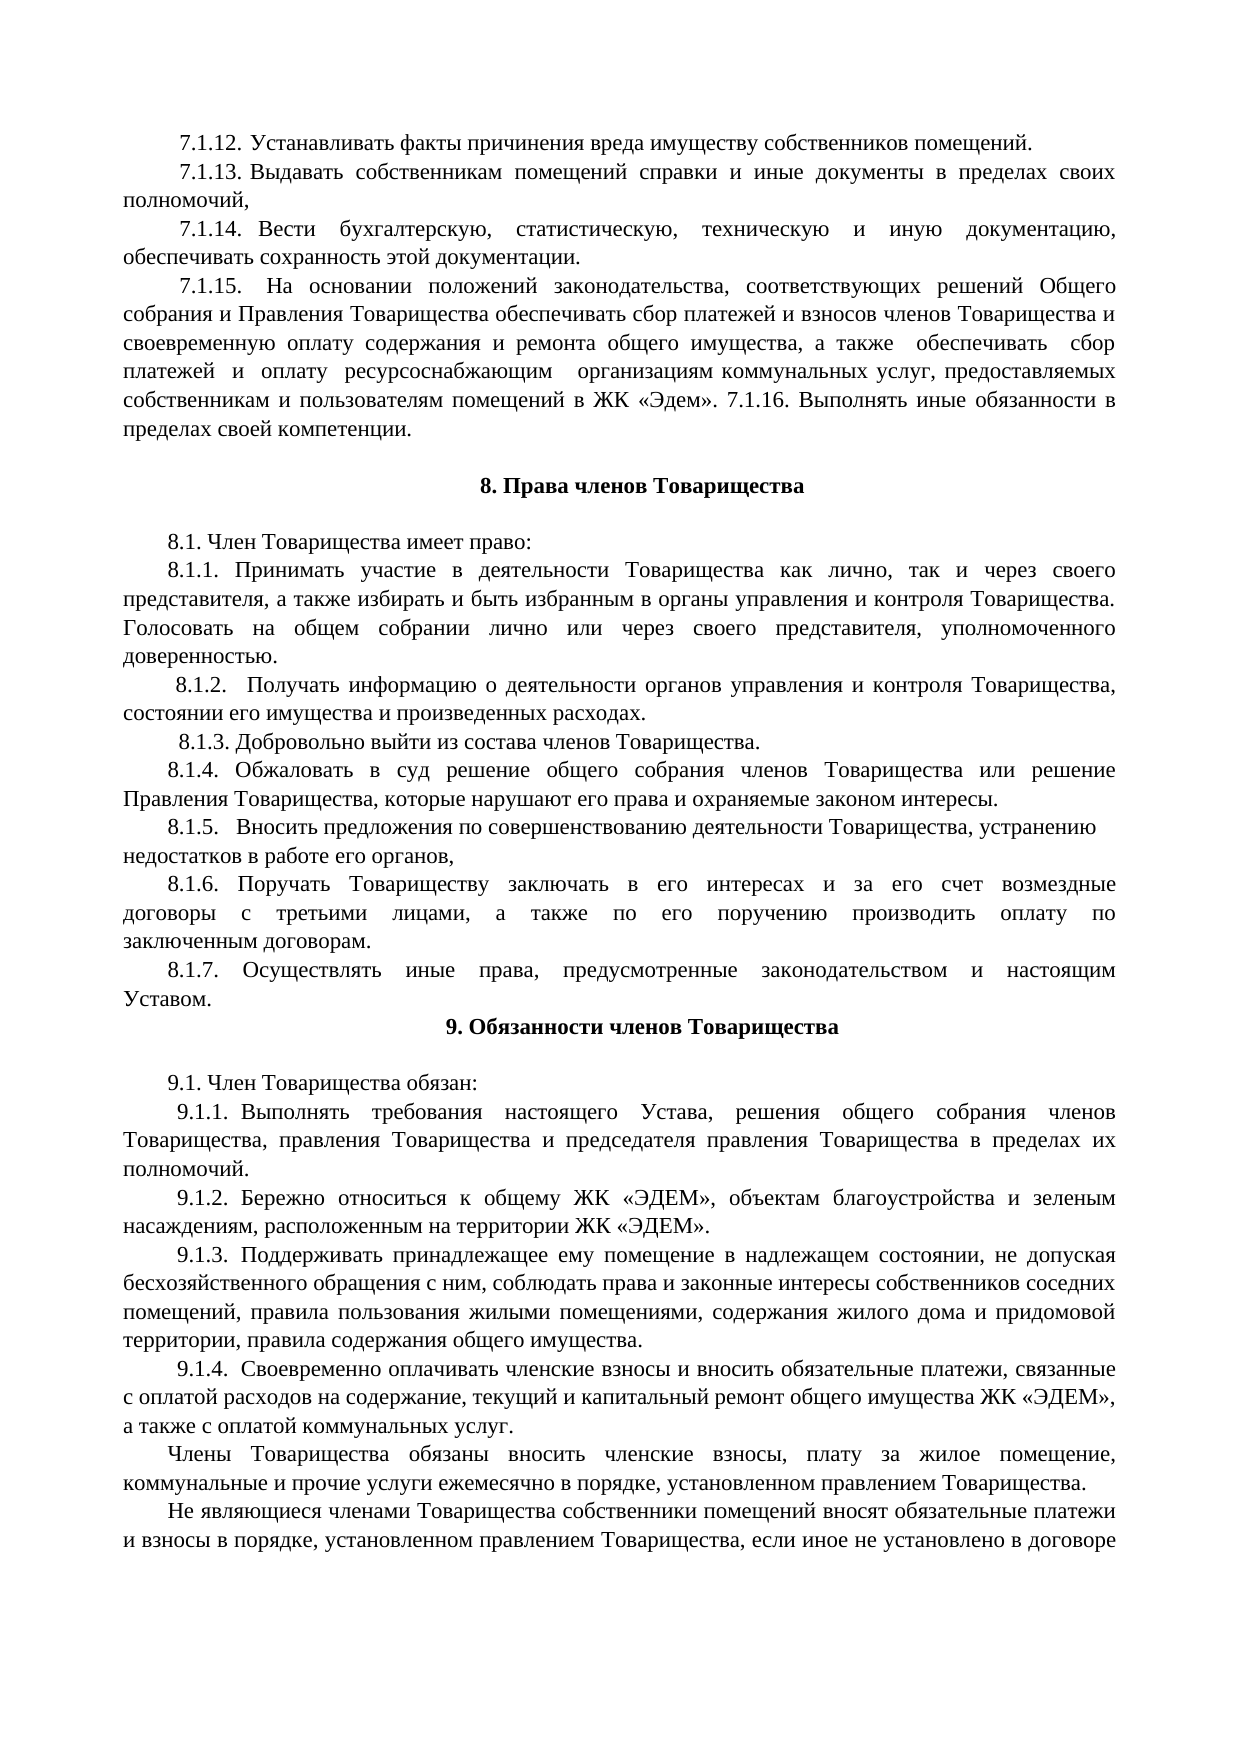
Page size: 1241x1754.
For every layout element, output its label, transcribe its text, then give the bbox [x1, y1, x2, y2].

list Бережно относиться к общему ЖК «ЭДЕМ», объектам благоустройства и зеленым насаждениям, расположенным на территории ЖК «ЭДЕМ». [123, 1182, 1117, 1239]
text 8.1.1. Принимать участие в деятельности Товарищества как лично, так и через своего представителя, а также избирать и быть избранным в органы управления и контроля Товарищества. Голосовать на общем собрании лично или через своего представителя, уполномоченного доверенностью. [123, 555, 1117, 669]
text 8.1. Член Товарищества имеет право: [123, 527, 1117, 555]
text Члены Товарищества обязаны вносить членские взносы, плату за жилое помещение, коммунальные и прочие услуги ежемесячно в порядке, установленном правлением Товарищества. [123, 1439, 1117, 1496]
list Своевременно оплачивать членские взносы и вносить обязательные платежи, связанные с оплатой расходов на содержание, текущий и капитальный ремонт общего имущества ЖК «ЭДЕМ», а также с оплатой коммунальных услуг. [123, 1353, 1117, 1439]
list Получать информацию о деятельности органов управления и контроля Товарищества, состоянии его имущества и произведенных расходах. [123, 669, 1117, 726]
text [123, 1496, 1117, 1553]
list Устанавливать факты причинения вреда имуществу собственников помещений. [179, 128, 1117, 156]
list Поддерживать принадлежащее ему помещение в надлежащем состоянии, не допуская бесхозяйственного обращения с ним, соблюдать права и законные интересы собственников соседних помещений, правила пользования жилыми помещениями, содержания жилого дома и придомовой территории, правила содержания общего имущества. [123, 1239, 1117, 1353]
list Добровольно выйти из состава членов Товарищества. [178, 726, 1117, 755]
list На основании положений законодательства, соответствующих решений Общего собрания и Правления Товарищества обеспечивать сбор платежей и взносов членов Товарищества и своевременную оплату содержания и ремонта общего имущества, а также обеспечивать сбор платежей и оплату ресурсоснабжающим организациям коммунальных услуг, предоставляемых собственникам и пользователям помещений в ЖК «Эдем». 7.1.16. Выполнять иные обязанности в пределах своей компетенции. [123, 270, 1117, 442]
list Выполнять требования настоящего Устава, решения общего собрания членов Товарищества, правления Товарищества и председателя правления Товарищества в пределах их полномочий. [123, 1097, 1117, 1182]
text 9. Обязанности членов Товарищества [123, 1012, 1117, 1040]
text 8.1.4. Обжаловать в суд решение общего собрания членов Товарищества или решение Правления Товарищества, которые нарушают его права и охраняемые законом интересы. [123, 755, 1117, 812]
list Вести бухгалтерскую, статистическую, техническую и иную документацию, обеспечивать сохранность этой документации. [123, 213, 1117, 270]
list Выдавать собственникам помещений справки и иные документы в пределах своих полномочий, [123, 156, 1117, 213]
text 9.1. Член Товарищества обязан: [123, 1068, 1117, 1097]
text 8.1.5. Вносить предложения по совершенствованию деятельности Товарищества, устранению недостатков в работе его органов, [123, 812, 1117, 869]
text 8.1.7. Осуществлять иные права, предусмотренные законодательством и настоящим Уставом. [123, 955, 1117, 1012]
text 8.1.6. Поручать Товариществу заключать в его интересах и за его счет возмездные договоры с третьими лицами, а также по его поручению производить оплату по заключенным договорам. [123, 869, 1117, 955]
text 8. Права членов Товарищества [123, 472, 1117, 498]
